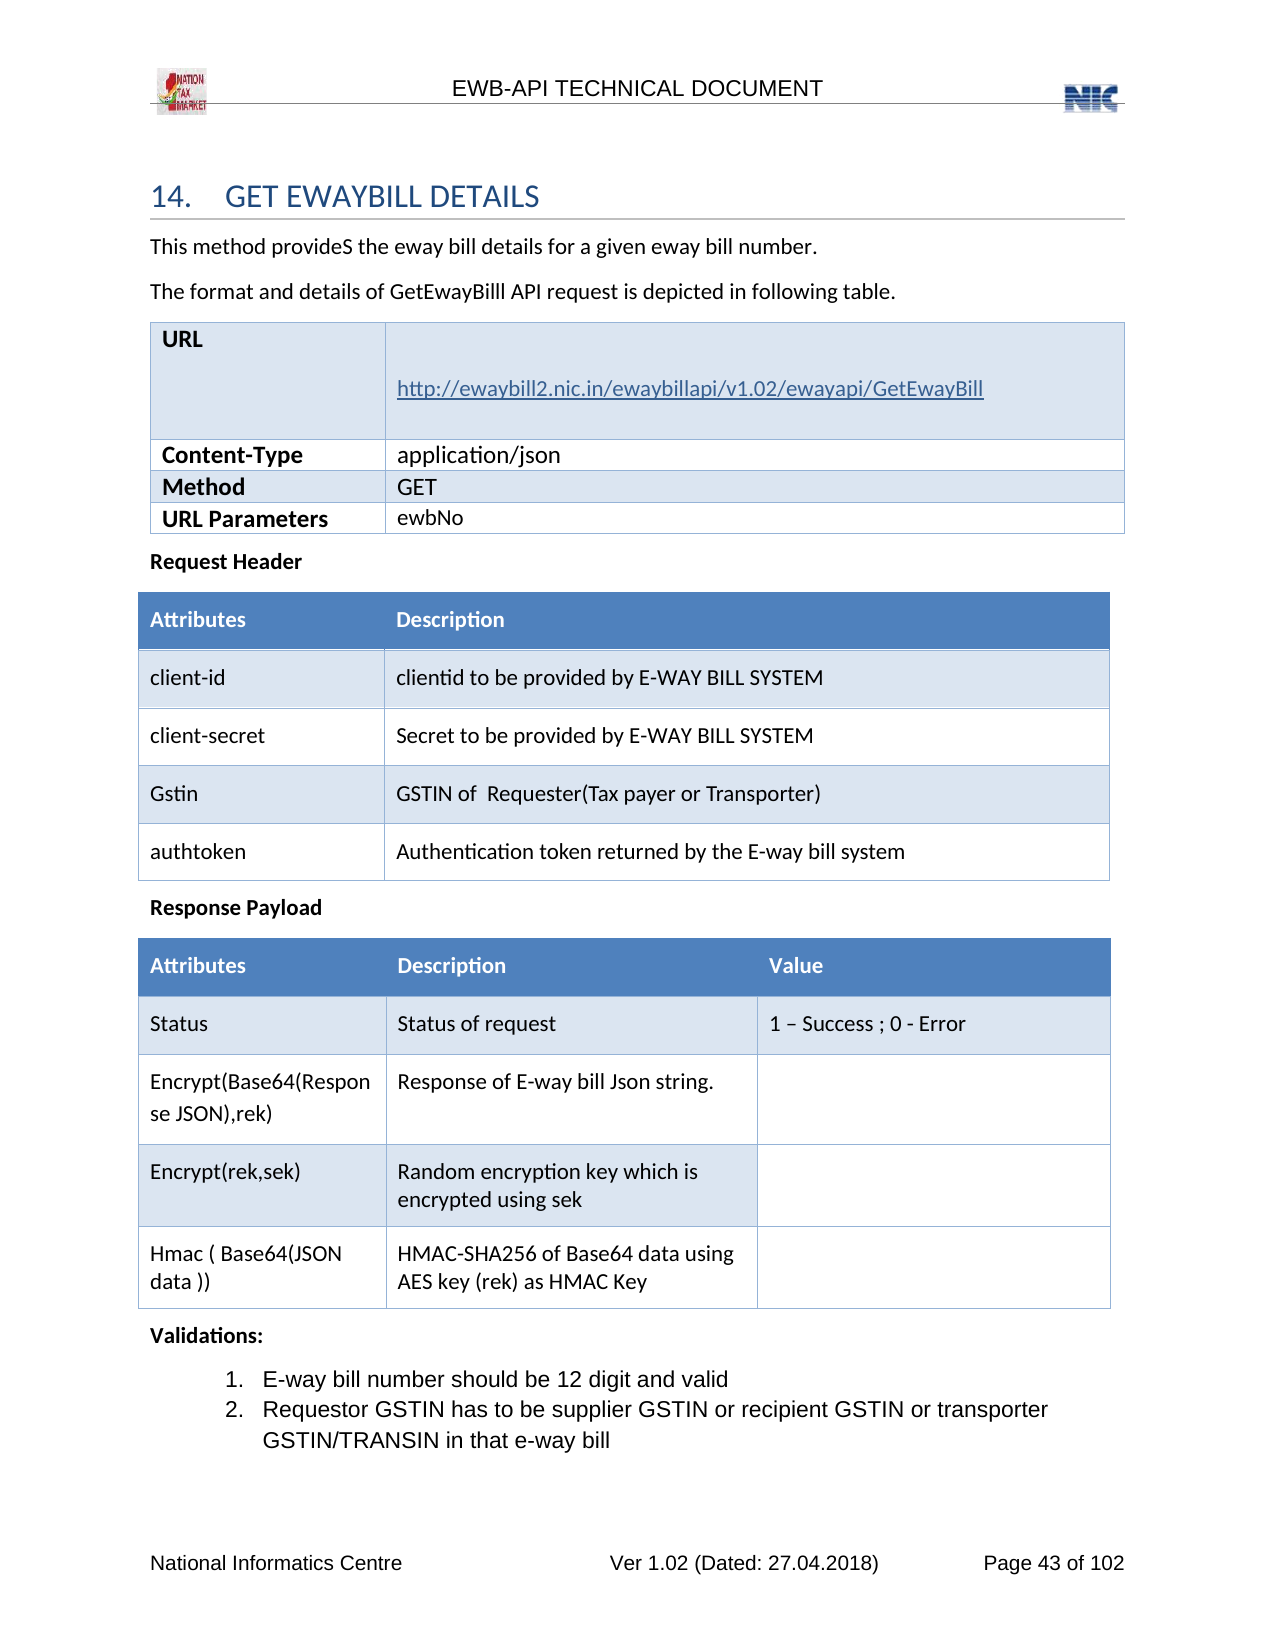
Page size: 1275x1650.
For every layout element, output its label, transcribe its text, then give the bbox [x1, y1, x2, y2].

picture [1059, 81, 1121, 103]
picture [1059, 104, 1121, 115]
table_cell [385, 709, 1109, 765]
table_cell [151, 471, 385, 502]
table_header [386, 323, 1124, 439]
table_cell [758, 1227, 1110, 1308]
picture [156, 104, 207, 115]
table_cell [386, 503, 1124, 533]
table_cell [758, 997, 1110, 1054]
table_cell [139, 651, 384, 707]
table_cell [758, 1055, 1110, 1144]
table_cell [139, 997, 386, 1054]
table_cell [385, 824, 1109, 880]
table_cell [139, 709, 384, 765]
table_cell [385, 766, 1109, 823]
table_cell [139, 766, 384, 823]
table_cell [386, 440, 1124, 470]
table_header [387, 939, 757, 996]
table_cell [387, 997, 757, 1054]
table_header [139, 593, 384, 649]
text Validations: [150, 1322, 1125, 1349]
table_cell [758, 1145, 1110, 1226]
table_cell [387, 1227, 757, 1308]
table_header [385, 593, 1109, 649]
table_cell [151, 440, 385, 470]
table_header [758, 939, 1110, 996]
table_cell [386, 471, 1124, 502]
text This method provideS the eway bill details for a given eway bill number. [150, 232, 1125, 260]
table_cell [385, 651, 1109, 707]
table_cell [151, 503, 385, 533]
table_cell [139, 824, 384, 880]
text Response Payload [150, 893, 1125, 921]
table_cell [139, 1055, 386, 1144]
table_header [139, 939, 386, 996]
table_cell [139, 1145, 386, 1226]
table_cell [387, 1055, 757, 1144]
list Requestor GSTIN has to be supplier GSTIN or recipient GSTIN or transporter GSTIN/TRANSIN in that e-way bill [225, 1396, 1125, 1453]
text The format and details of GetEwayBilll API request is depicted in following table. [150, 277, 1125, 305]
picture [156, 68, 207, 103]
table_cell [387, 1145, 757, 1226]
text Request Header [150, 547, 1125, 575]
subtitle GET EWAYBILL DETAILS [150, 175, 1125, 218]
list E-way bill number should be 12 digit and valid [225, 1366, 1125, 1393]
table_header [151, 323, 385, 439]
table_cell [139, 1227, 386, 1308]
